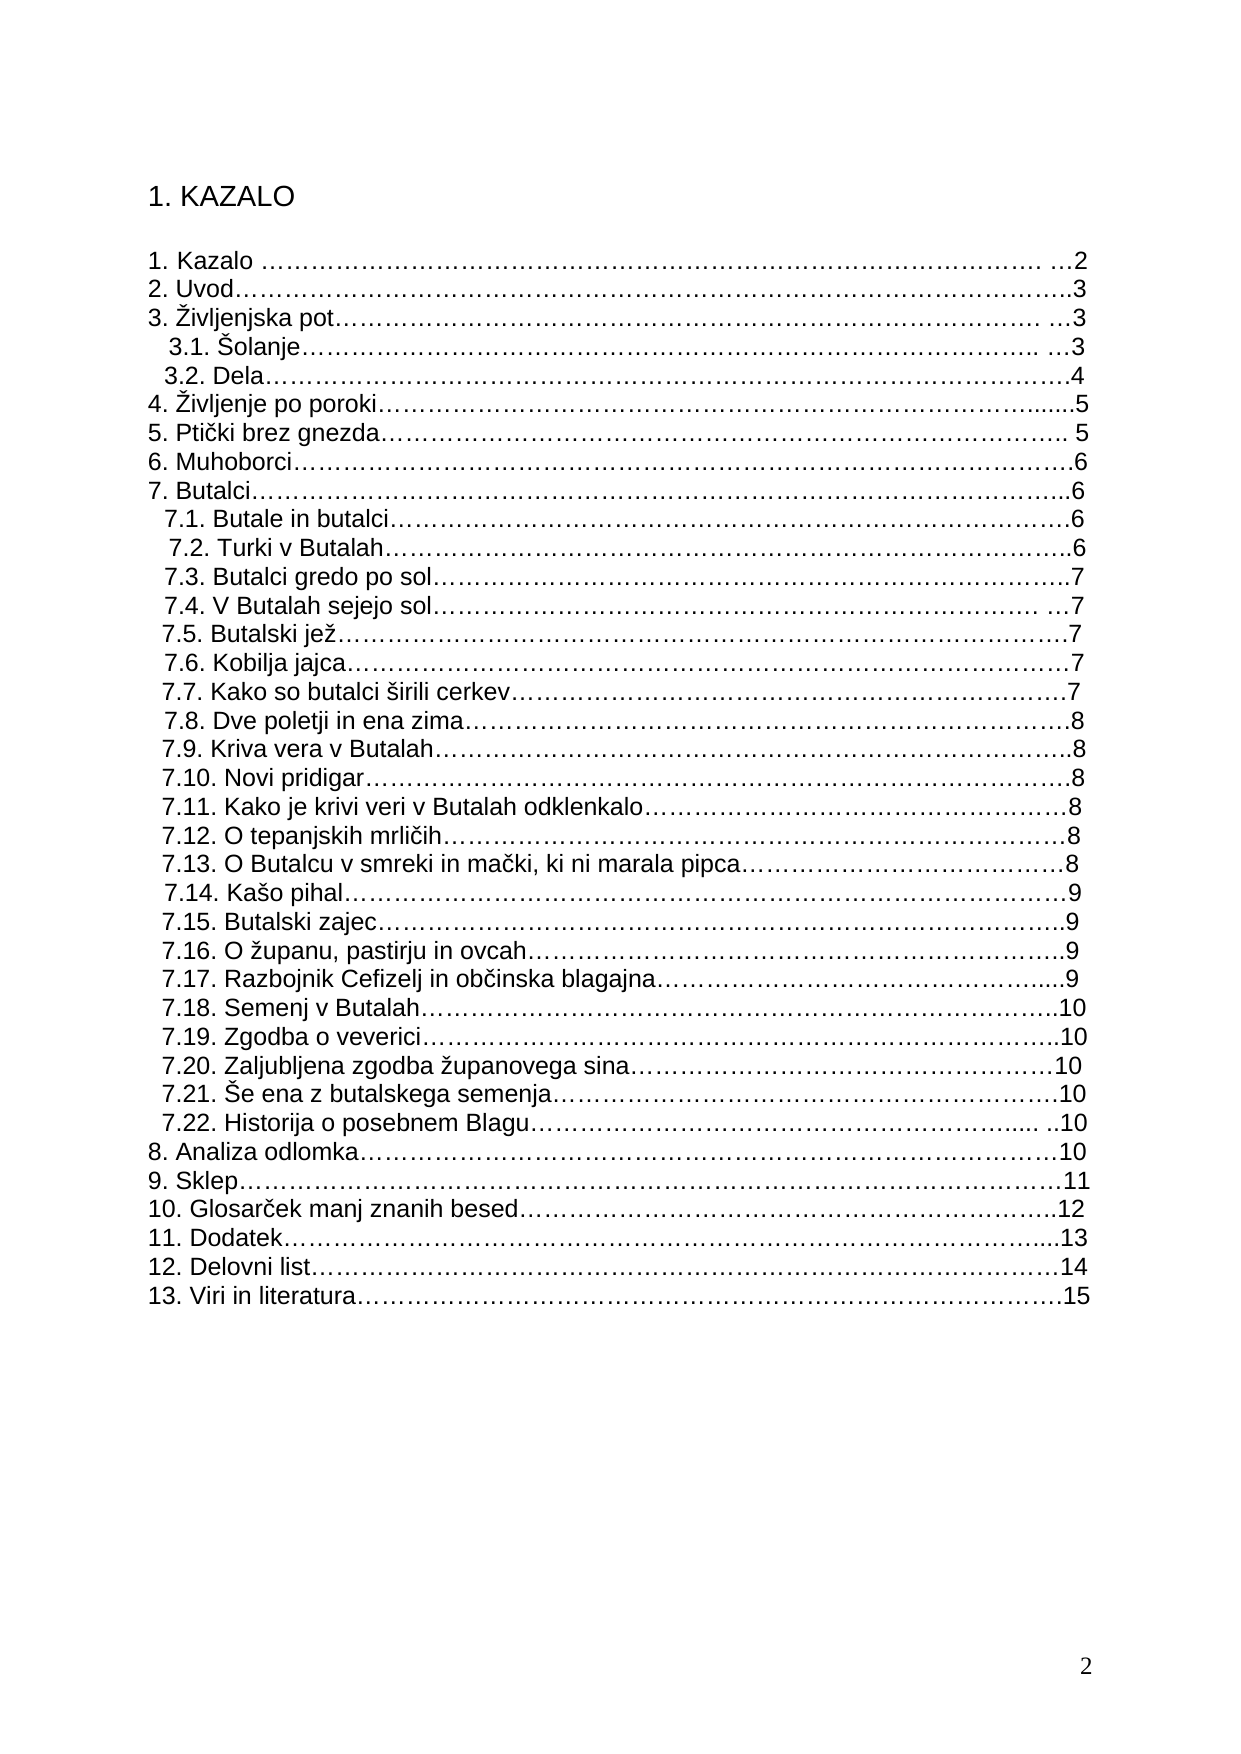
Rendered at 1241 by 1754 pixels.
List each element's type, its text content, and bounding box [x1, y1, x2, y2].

text 12. Delovni list………………………………………………………………………………14 [148, 1252, 1092, 1281]
text 3.1. Šolanje…………………………………………………………………………….. …3 [148, 332, 1092, 361]
text 7.4. V Butalah sejejo sol………………………………………………………………. …7 [148, 591, 1092, 619]
text 7.18. Semenj v Butalah…………………………………………………………………..10 [148, 993, 1092, 1022]
text 7.7. Kako so butalci širili cerkev………………………………………………………….7 [148, 677, 1092, 706]
text 1. KAZALO [148, 178, 1092, 212]
text 7.5. Butalski jež…………………………………………………………………………….7 [148, 619, 1092, 648]
text 3.2. Dela…………………………………………………………………………………….4 [148, 361, 1092, 389]
text 7.13. O Butalcu v smreki in mački, ki ni marala pipca…………………………………8 [148, 849, 1092, 878]
text 7.3. Butalci gredo po sol…………………………………………………………………..7 [148, 562, 1092, 591]
text 7.14. Kašo pihal……………………………………………………………………………9 [148, 878, 1092, 907]
text 7.16. O županu, pastirju in ovcah………………………………………………………..9 [148, 936, 1092, 964]
text 7.2. Turki v Butalah………………………………………………………………………..6 [148, 533, 1092, 562]
text 6. Muhoborci………………………………………………………………………………….6 [148, 447, 1092, 476]
text 7.11. Kako je krivi veri v Butalah odklenkalo……………………………………………8 [148, 792, 1092, 821]
text 3. Življenjska pot…………………………………………………………………………. …3 [148, 303, 1092, 332]
text 7. Butalci……………………………………………………………………………………...6 [148, 476, 1092, 504]
text 7.17. Razbojnik Cefizelj in občinska blagajna……………………………………….....9 [148, 964, 1092, 993]
text 7.6. Kobilja jajca……………………………………………………………………………7 [148, 648, 1092, 677]
text 7.21. Še ena z butalskega semenja…………………………………………………….10 [148, 1079, 1092, 1108]
text 5. Ptički brez gnezda……………………………………………………………………….. 5 [148, 418, 1092, 447]
text 7.9. Kriva vera v Butalah…………………………………………………………………..8 [148, 734, 1092, 763]
text 13. Viri in literatura………………………………………………………………………….15 [148, 1281, 1092, 1309]
text 7.10. Novi pridigar………………………………………………………………………….8 [148, 763, 1092, 792]
text 7.22. Historija o posebnem Blagu…………………………………………………..... ..10 8. Analiza odlomka…………………………………………………………………………10 [148, 1108, 1092, 1166]
text 1. Kazalo …………………………………………………………………………………. …2 [148, 246, 1092, 274]
text 7.8. Dve poletji in ena zima……………………………………………………………….8 [148, 706, 1092, 734]
text 4. Življenje po poroki…………………………………………………………………….......5 [148, 389, 1092, 418]
text 7.12. O tepanjskih mrličih…………………………………………………………………8 [148, 821, 1092, 849]
text 11. Dodatek………………………………………………………………………………....13 [148, 1223, 1092, 1252]
text 7.15. Butalski zajec………………………………………………………………………..9 [148, 907, 1092, 936]
text 7.1. Butale in butalci……………………………………………………………………….6 [148, 504, 1092, 533]
text 2. Uvod………………………………………………………………………………………..3 [148, 274, 1092, 303]
text 7.19. Zgodba o veverici…………………………………………………………………..10 [148, 1022, 1092, 1051]
text 7.20. Zaljubljena zgodba županovega sina……………………………………………10 [148, 1051, 1092, 1079]
text 9. Sklep………………………………………………………………………………………11 [148, 1166, 1092, 1194]
text 10. Glosarček manj znanih besed………………………………………………………..12 [148, 1194, 1092, 1223]
